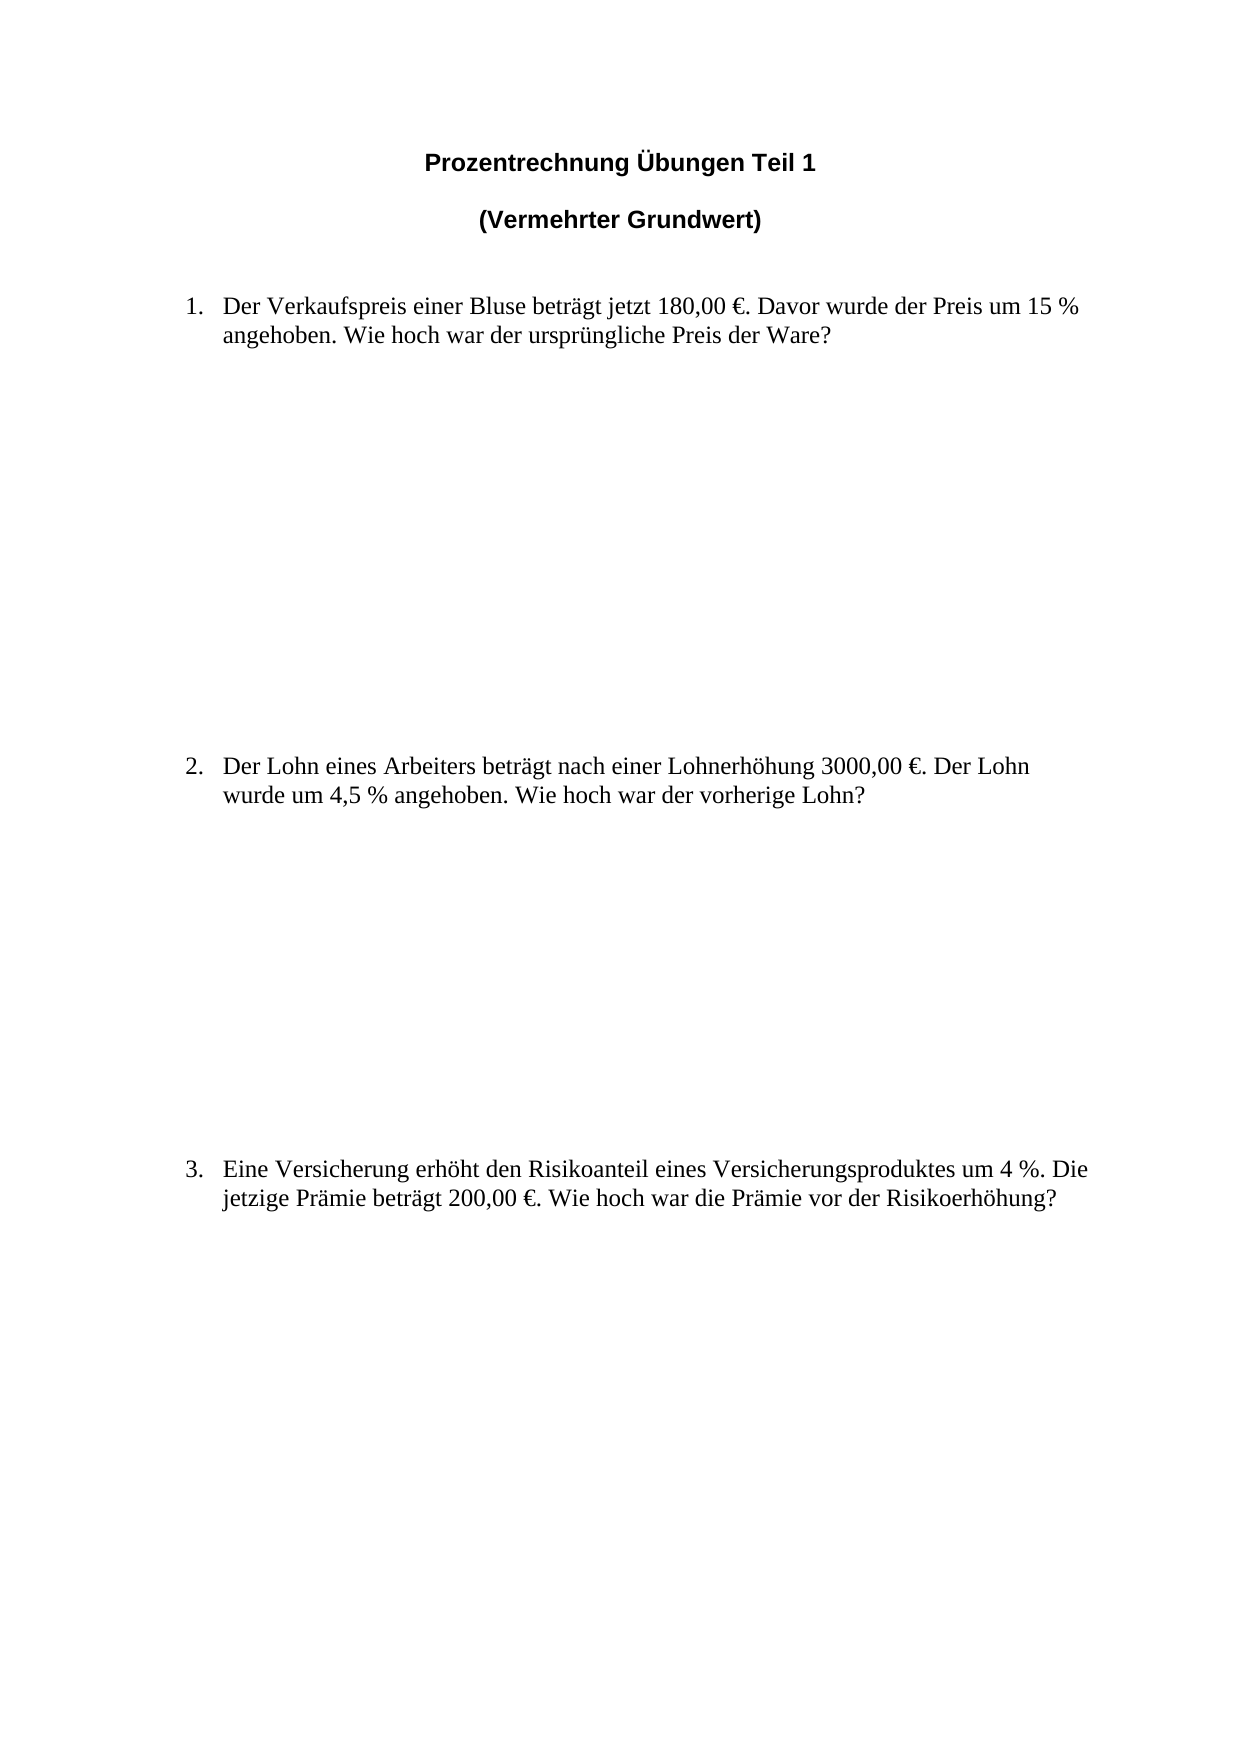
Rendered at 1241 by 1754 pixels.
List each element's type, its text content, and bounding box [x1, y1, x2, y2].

text Prozentrechnung Übungen Teil 1 [148, 148, 1093, 176]
list Eine Versicherung erhöht den Risikoanteil eines Versicherungsproduktes um 4 %. Die jetzige Prämie beträgt 200,00 €. Wie hoch war die Prämie vor der Risikoerhöhung? [185, 1154, 1093, 1211]
list Der Lohn eines Arbeiters beträgt nach einer Lohnerhöhung 3000,00 €. Der Lohn wurde um 4,5 % angehoben. Wie hoch war der vorherige Lohn? [185, 751, 1093, 809]
text (Vermehrter Grundwert) [148, 205, 1093, 234]
list Der Verkaufspreis einer Bluse beträgt jetzt 180,00 €. Davor wurde der Preis um 15 % angehoben. Wie hoch war der ursprüngliche Preis der Ware? [185, 291, 1093, 349]
